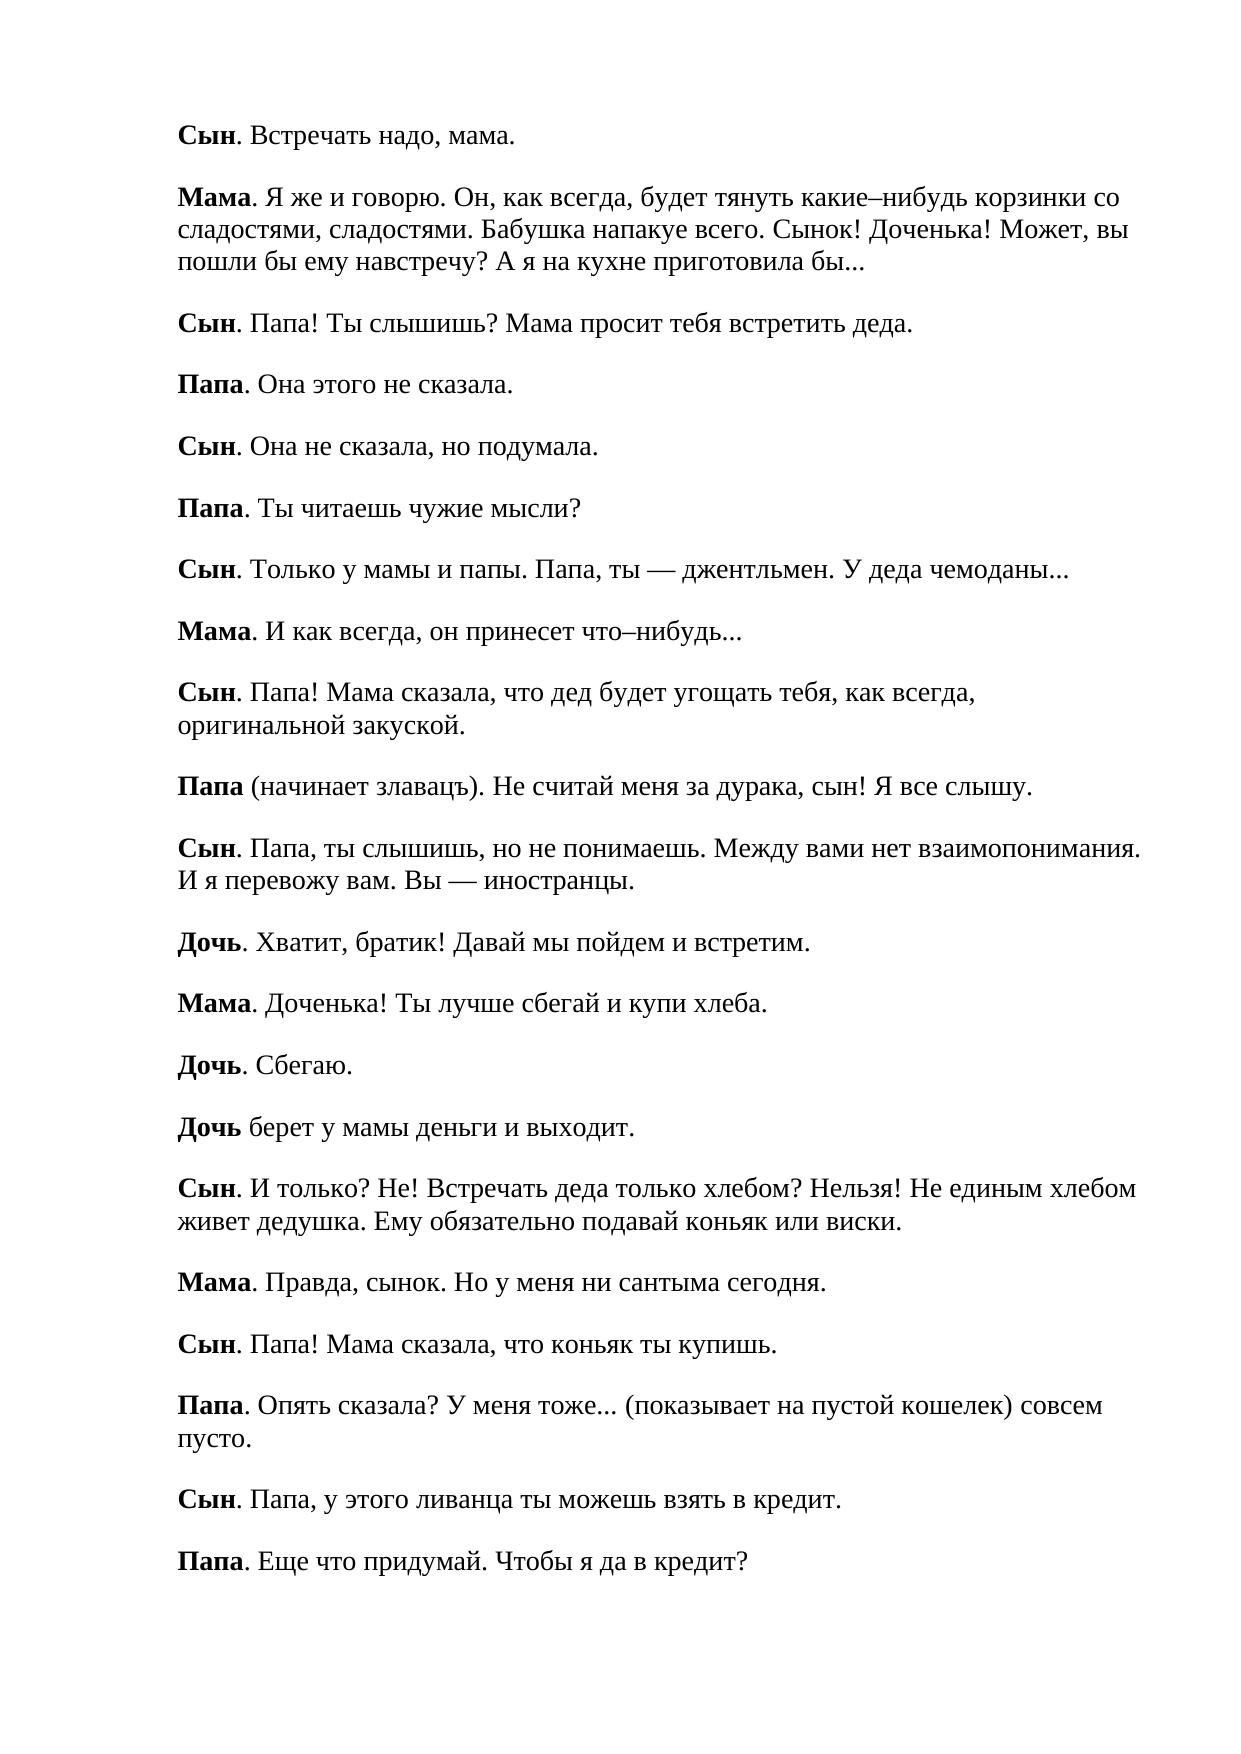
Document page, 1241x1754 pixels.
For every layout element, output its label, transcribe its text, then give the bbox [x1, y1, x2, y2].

text Сын. Только у мамы и папы. Папа, ты — джентльмен. У деда чемоданы... [177, 552, 1152, 585]
text Сын. Папа, у этого ливанца ты можешь взять в кредит. [177, 1482, 1152, 1514]
text Сын. Папа! Мама сказала, что дед будет угощать тебя, как всегда, оригинальной закуской. [177, 675, 1152, 740]
text Мама. И как всегда, он принесет что–нибудь... [177, 614, 1152, 646]
text Папа. Еще что придумай. Чтобы я да в кредит? [177, 1544, 1152, 1576]
text Сын. Она не сказала, но подумала. [177, 429, 1152, 462]
text Папа (начинает злавацъ). Не считай меня за дурака, сын! Я все слышу. [177, 769, 1152, 802]
text Сын. Встречать надо, мама. [177, 118, 1152, 151]
text Дочь берет у мамы деньги и выходит. [177, 1109, 1152, 1142]
text Папа. Ты читаешь чужие мысли? [177, 491, 1152, 523]
text Дочь. Сбегаю. [177, 1048, 1152, 1080]
text Мама. Доченька! Ты лучше сбегай и купи хлеба. [177, 986, 1152, 1019]
text Сын. Папа, ты слышишь, но не понимаешь. Между вами нет взаимопонимания. И я перевожу вам. Вы — иностранцы. [177, 831, 1152, 896]
text Сын. Папа! Мама сказала, что коньяк ты купишь. [177, 1327, 1152, 1359]
text Дочь. Хватит, братик! Давай мы пойдем и встретим. [177, 925, 1152, 957]
text Мама. Правда, сынок. Но у меня ни сантыма сегодня. [177, 1265, 1152, 1297]
text Папа. Она этого не сказала. [177, 368, 1152, 400]
text Сын. Папа! Ты слышишь? Мама просит тебя встретить деда. [177, 306, 1152, 338]
text Мама. Я же и говорю. Он, как всегда, будет тянуть какие–нибудь корзинки со сладостями, сладостями. Бабушка напакуе всего. Сынок! Доченька! Может, вы пошли бы ему навстречу? А я на кухне приготовила бы... [177, 180, 1152, 277]
text Сын. И только? Не! Встречать деда только хлебом? Нельзя! Не единым хлебом живет дедушка. Ему обязательно подавай коньяк или виски. [177, 1171, 1152, 1236]
text Папа. Опять сказала? У меня тоже... (показывает на пустой кошелек) совсем пусто. [177, 1388, 1152, 1453]
